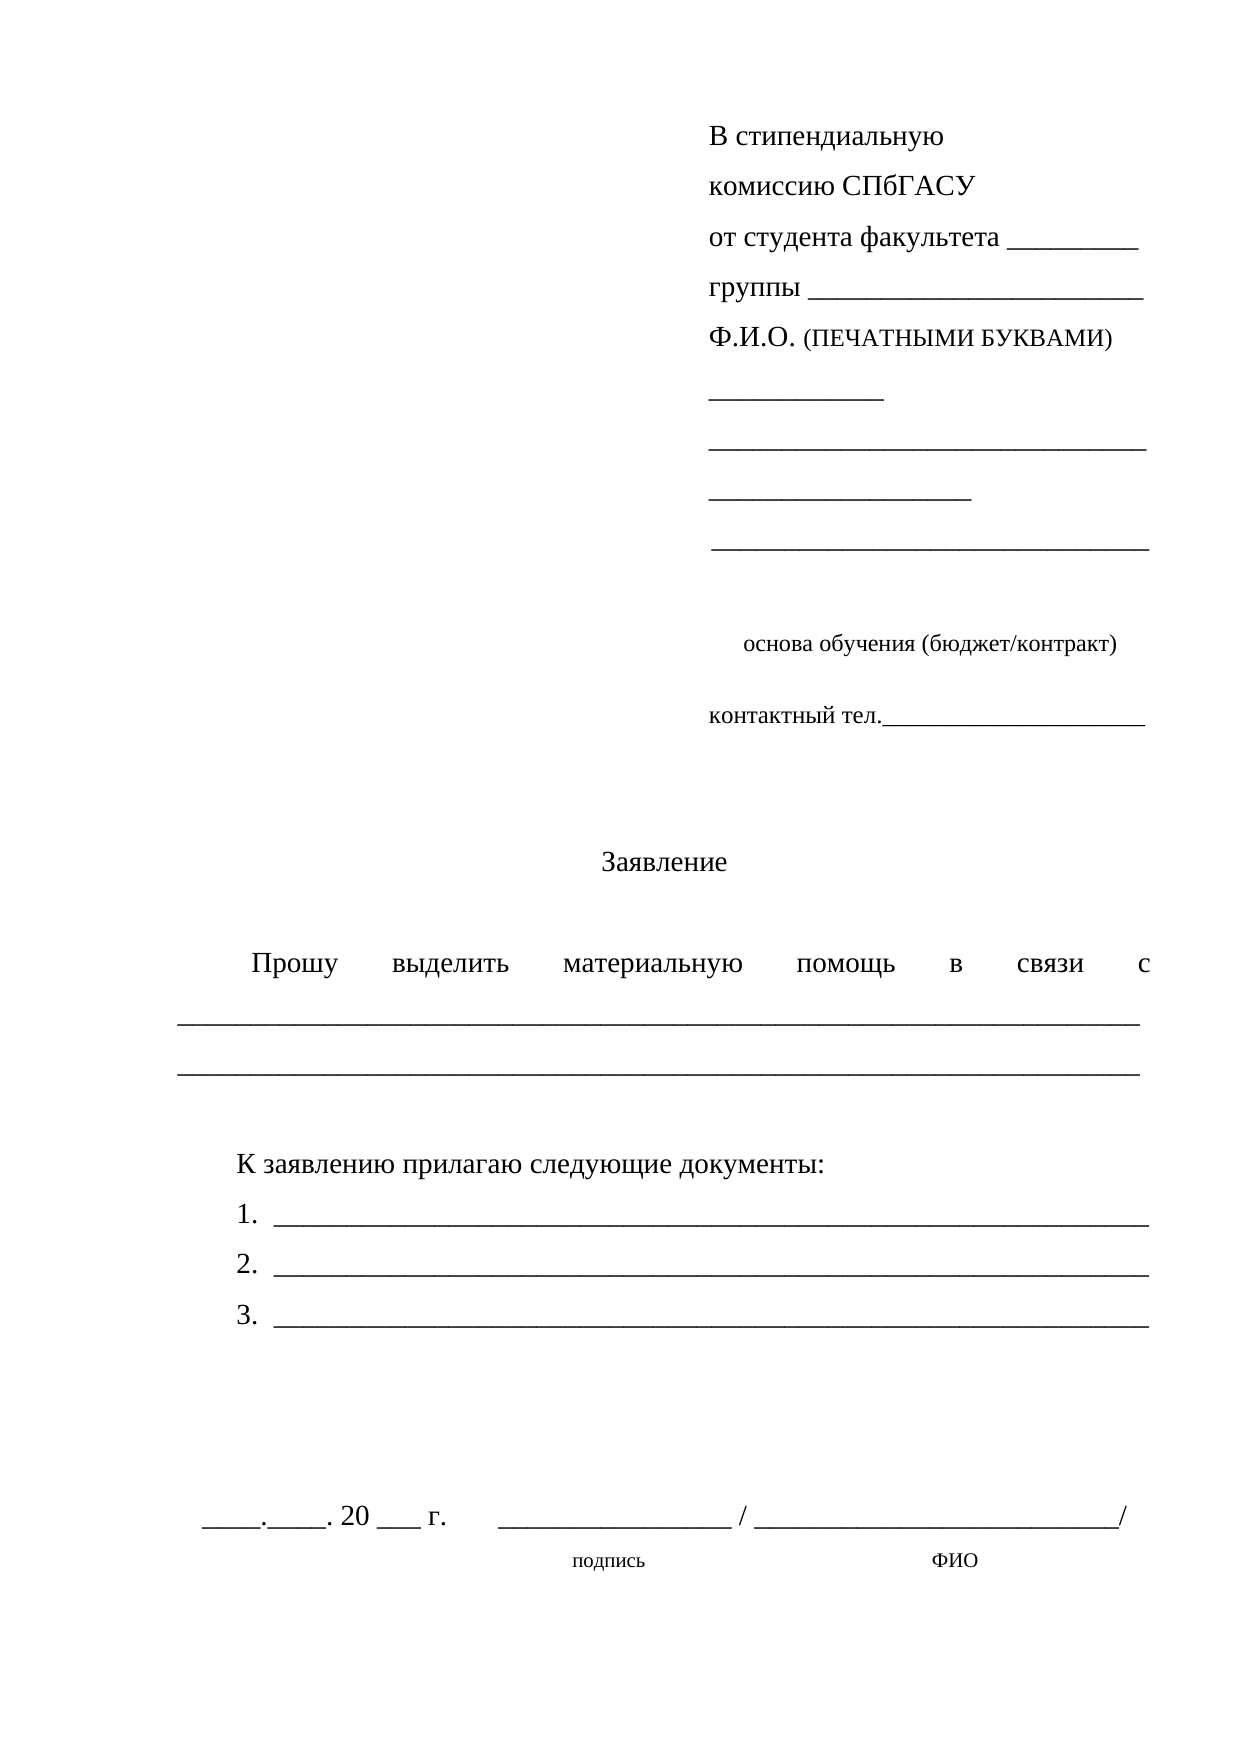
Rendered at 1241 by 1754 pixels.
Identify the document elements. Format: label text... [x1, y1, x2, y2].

text Заявление [177, 844, 1152, 878]
list ____________________________________________________________ [236, 1297, 1152, 1330]
text Прошу выделить материальную помощь в связи с ____________________________________________________________________________________________________________________________________ [177, 945, 1152, 1079]
text подпись ФИО [177, 1548, 1152, 1572]
text контактный тел._____________________ [709, 700, 1152, 729]
list ____________________________________________________________ [236, 1247, 1152, 1280]
text ____.____. 20 ___ г. ________________ / _________________________/ [177, 1498, 1152, 1532]
text ______________________________ основа обучения (бюджет/контракт) [709, 521, 1152, 676]
list ____________________________________________________________ [236, 1196, 1152, 1230]
text Ф.И.О. (ПЕЧАТНЫМИ БУКВАМИ) ____________________________________________________________ [709, 319, 1152, 504]
text К заявлению прилагаю следующие документы: [133, 1146, 1152, 1179]
text В стипендиальную комиссию СПбГАСУ [709, 118, 1152, 202]
text от студента факультета _________ [709, 219, 1152, 252]
text группы _______________________ [709, 269, 1152, 303]
